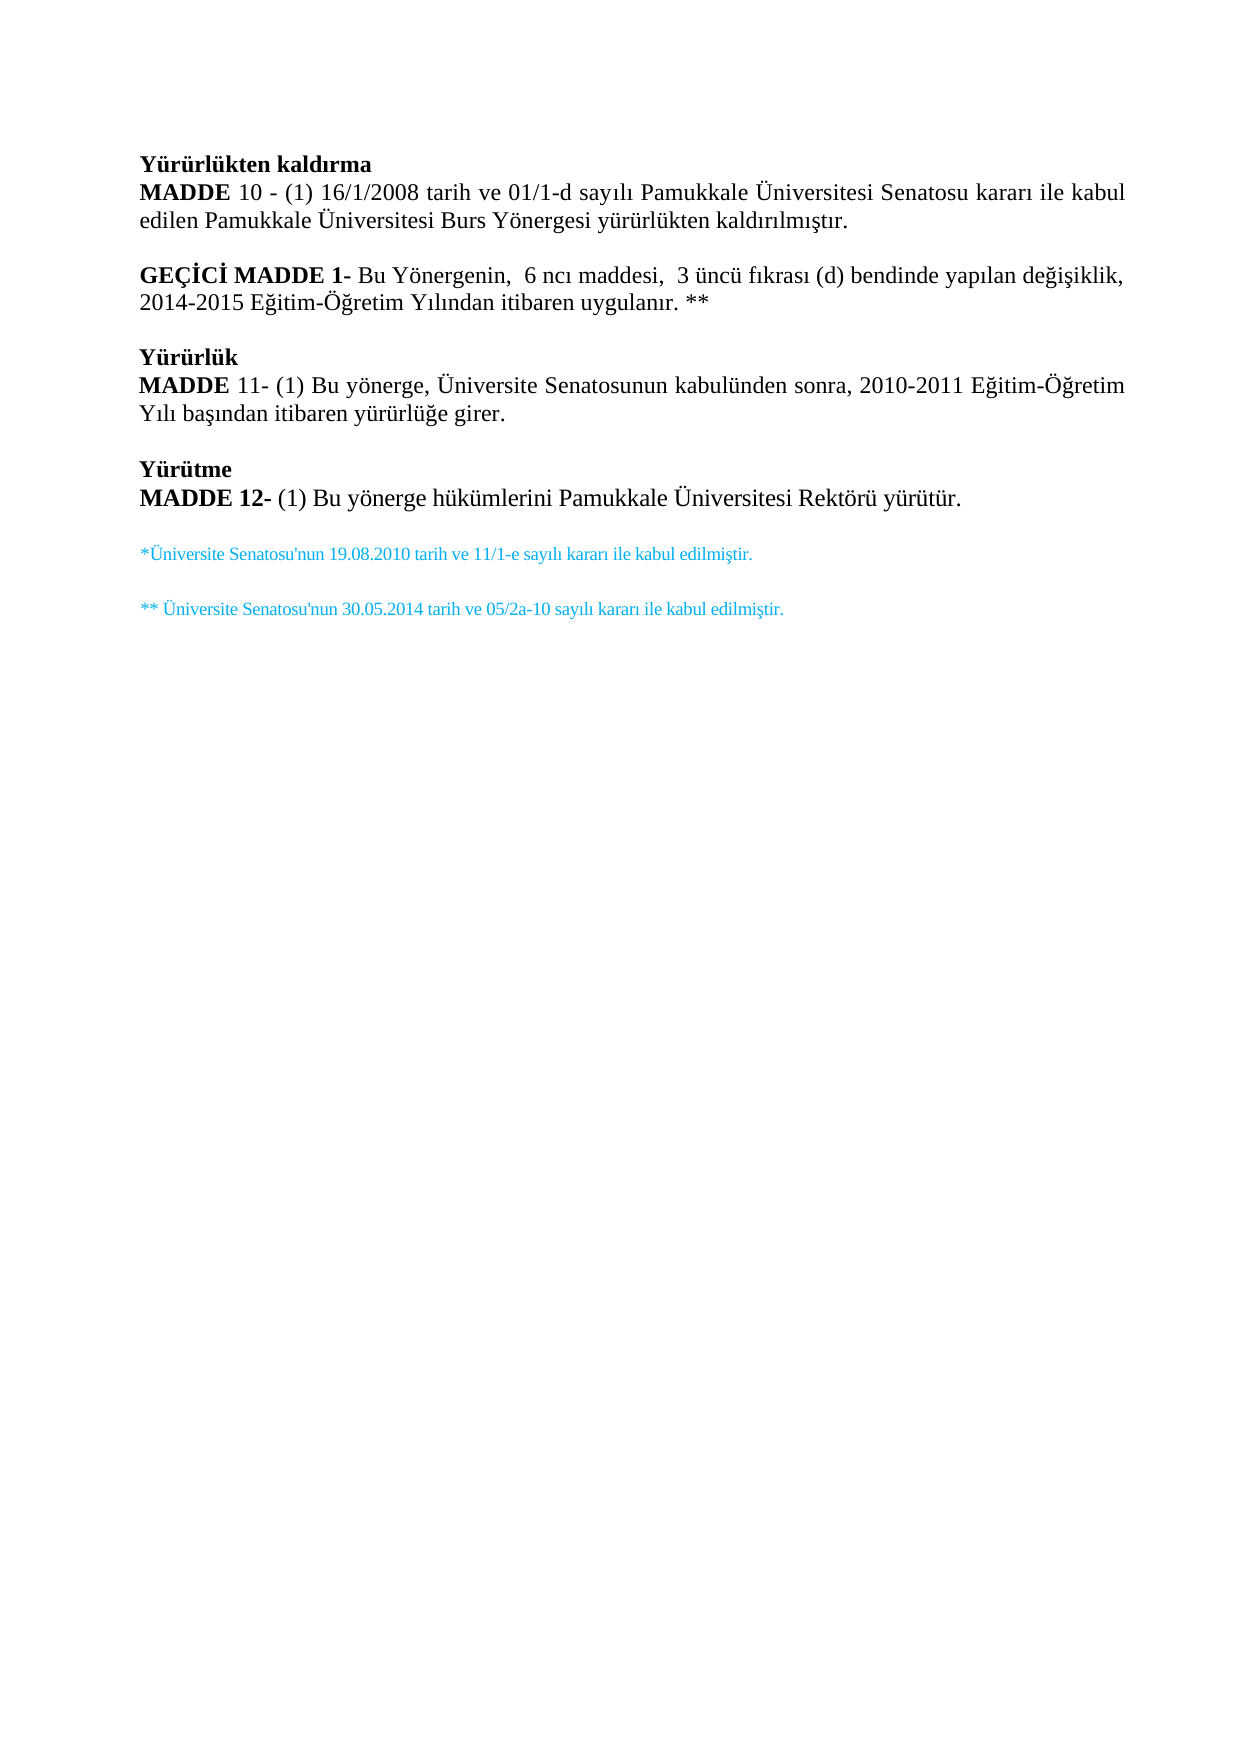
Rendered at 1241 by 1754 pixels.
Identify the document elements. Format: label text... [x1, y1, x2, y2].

text *Üniversite Senatosu'nun 19.08.2010 tarih ve 11/1-e sayılı kararı ile kabul edilmiştir. [140, 538, 1031, 566]
text Yürürlükten kaldırma [139, 150, 1127, 178]
text Yürürlük [139, 344, 1127, 371]
text MADDE 10 - (1) 16/1/2008 tarih ve 01/1-d sayılı Pamukkale Üniversitesi Senatosu kararı ile kabul edilen Pamukkale Üniversitesi Burs Yönergesi yürürlükten kaldırılmıştır. [139, 179, 1127, 234]
text ** Üniversite Senatosu'nun 30.05.2014 tarih ve 05/2a-10 sayılı kararı ile kabul edilmiştir. [140, 593, 1031, 621]
text MADDE 12- (1) Bu yönerge hükümlerini Pamukkale Üniversitesi Rektörü yürütür. [139, 483, 1127, 512]
text GEÇİCİ MADDE 1- Bu Yönergenin, 6 ncı maddesi, 3 üncü fıkrası (d) bendinde yapılan değişiklik, 2014-2015 Eğitim-Öğretim Yılından itibaren uygulanır. ** [139, 262, 1127, 316]
text MADDE 11- (1) Bu yönerge, Üniversite Senatosunun kabulünden sonra, 2010-2011 Eğitim-Öğretim Yılı başından itibaren yürürlüğe girer. [139, 372, 1127, 427]
text Yürütme [139, 455, 1127, 483]
